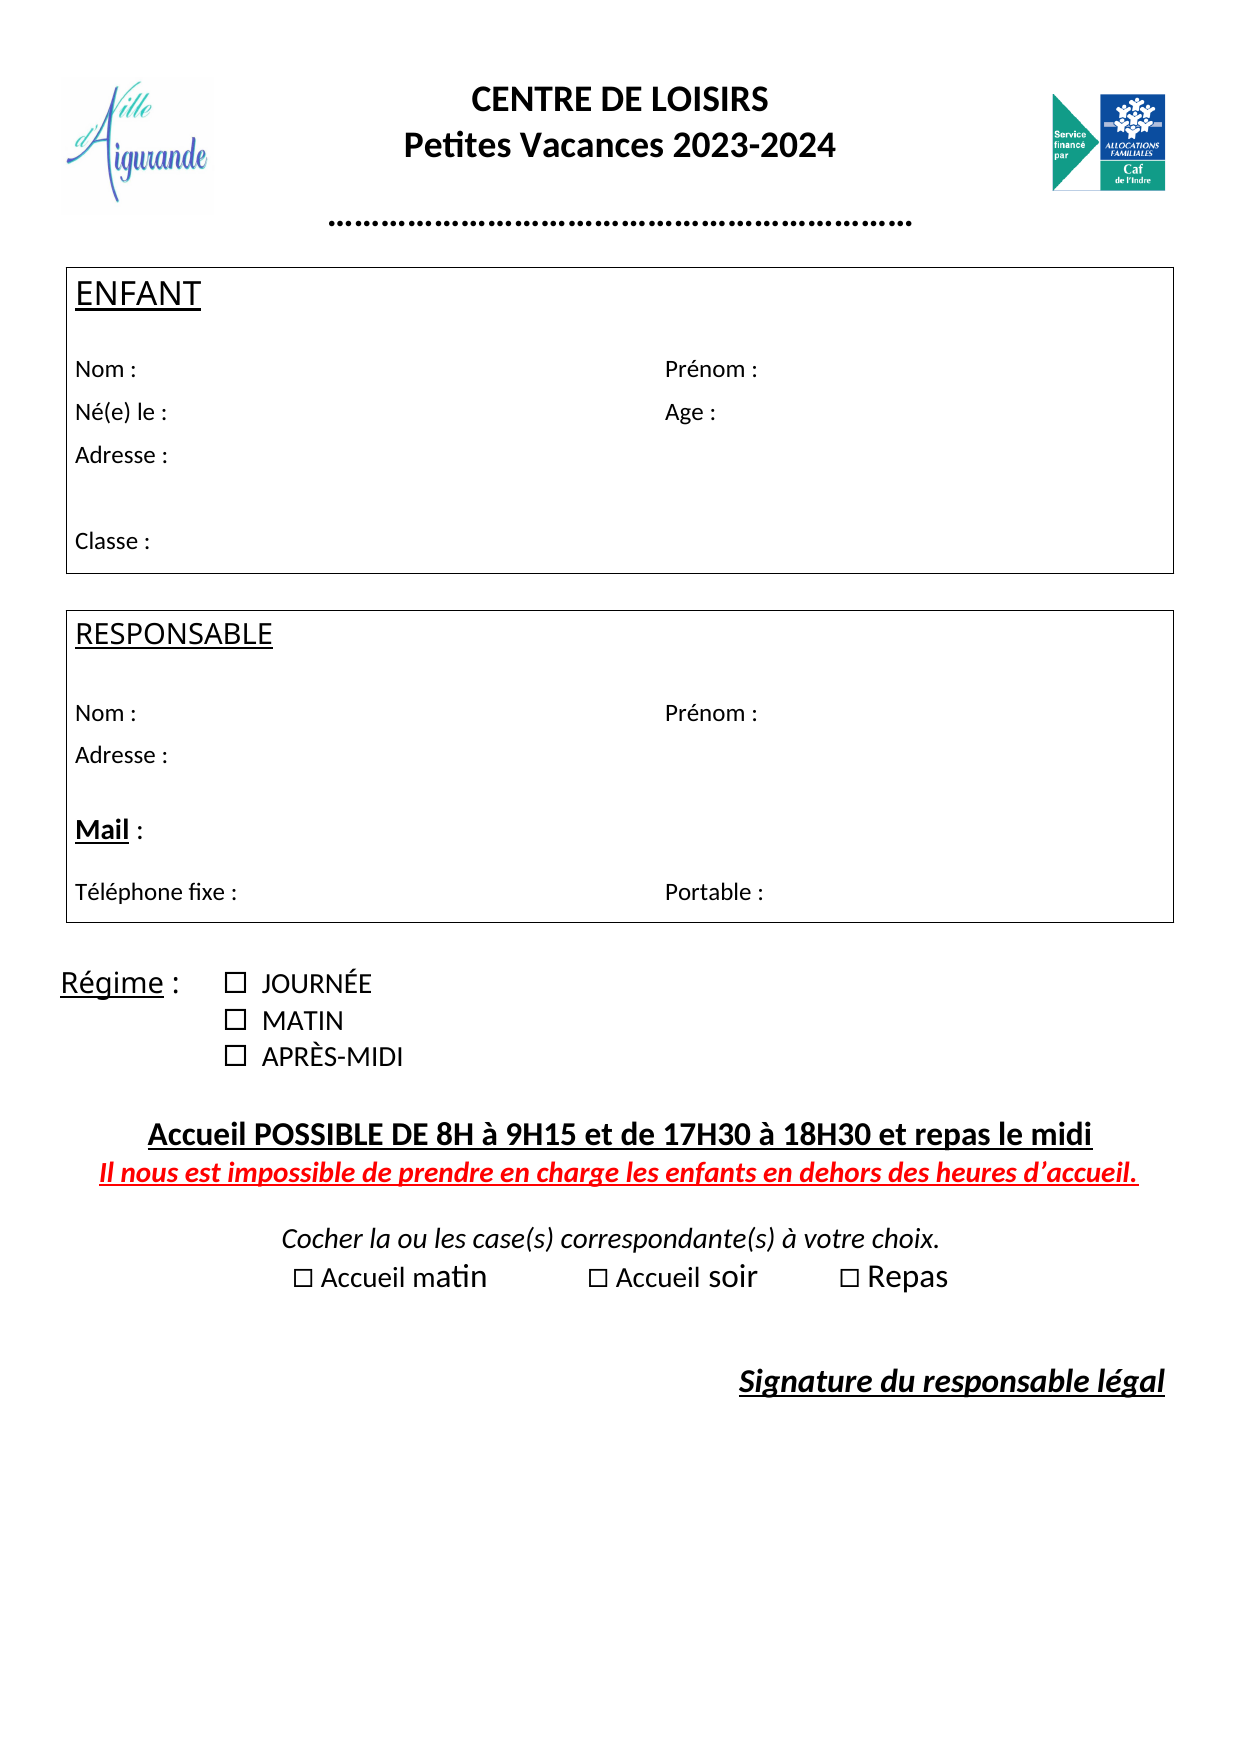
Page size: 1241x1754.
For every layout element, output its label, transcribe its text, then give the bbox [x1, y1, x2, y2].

text Accueil POSSIBLE DE 8H à 9H15 et de 17H30 à 18H30 et repas le midi [75, 1113, 1165, 1154]
text RESPONSABLE [67, 611, 1173, 653]
list APRÈS-MIDI [134, 1038, 1165, 1073]
text Signature du responsable légal [75, 1360, 1165, 1401]
text Adresse : [67, 436, 1173, 470]
text Né(e) le : Age : [67, 393, 1173, 427]
text Mail : [75, 811, 1165, 847]
text Adresse : [67, 737, 1173, 770]
text Classe : [67, 522, 1173, 556]
text Petites Vacances 2023-2024 [75, 121, 1165, 167]
text ENFANT [67, 268, 1173, 315]
text ………………………………………………………… [75, 189, 1165, 235]
picture [1052, 94, 1166, 191]
list Régime : JOURNÉE [60, 962, 1165, 1002]
text Nom : Prénom : [67, 693, 1173, 727]
text Téléphone fixe : Portable : [75, 876, 1165, 906]
text Nom : Prénom : [67, 350, 1173, 384]
list Cocher la ou les case(s) correspondante(s) à votre choix. [60, 1220, 1165, 1256]
text Il nous est impossible de prendre en charge les enfants en dehors des heures d’accueil. [75, 1154, 1165, 1189]
list MATIN [134, 1002, 1165, 1038]
text Accueil matin Accueil soir Repas [75, 1256, 1165, 1296]
text CENTRE DE LOISIRS [75, 75, 1165, 121]
